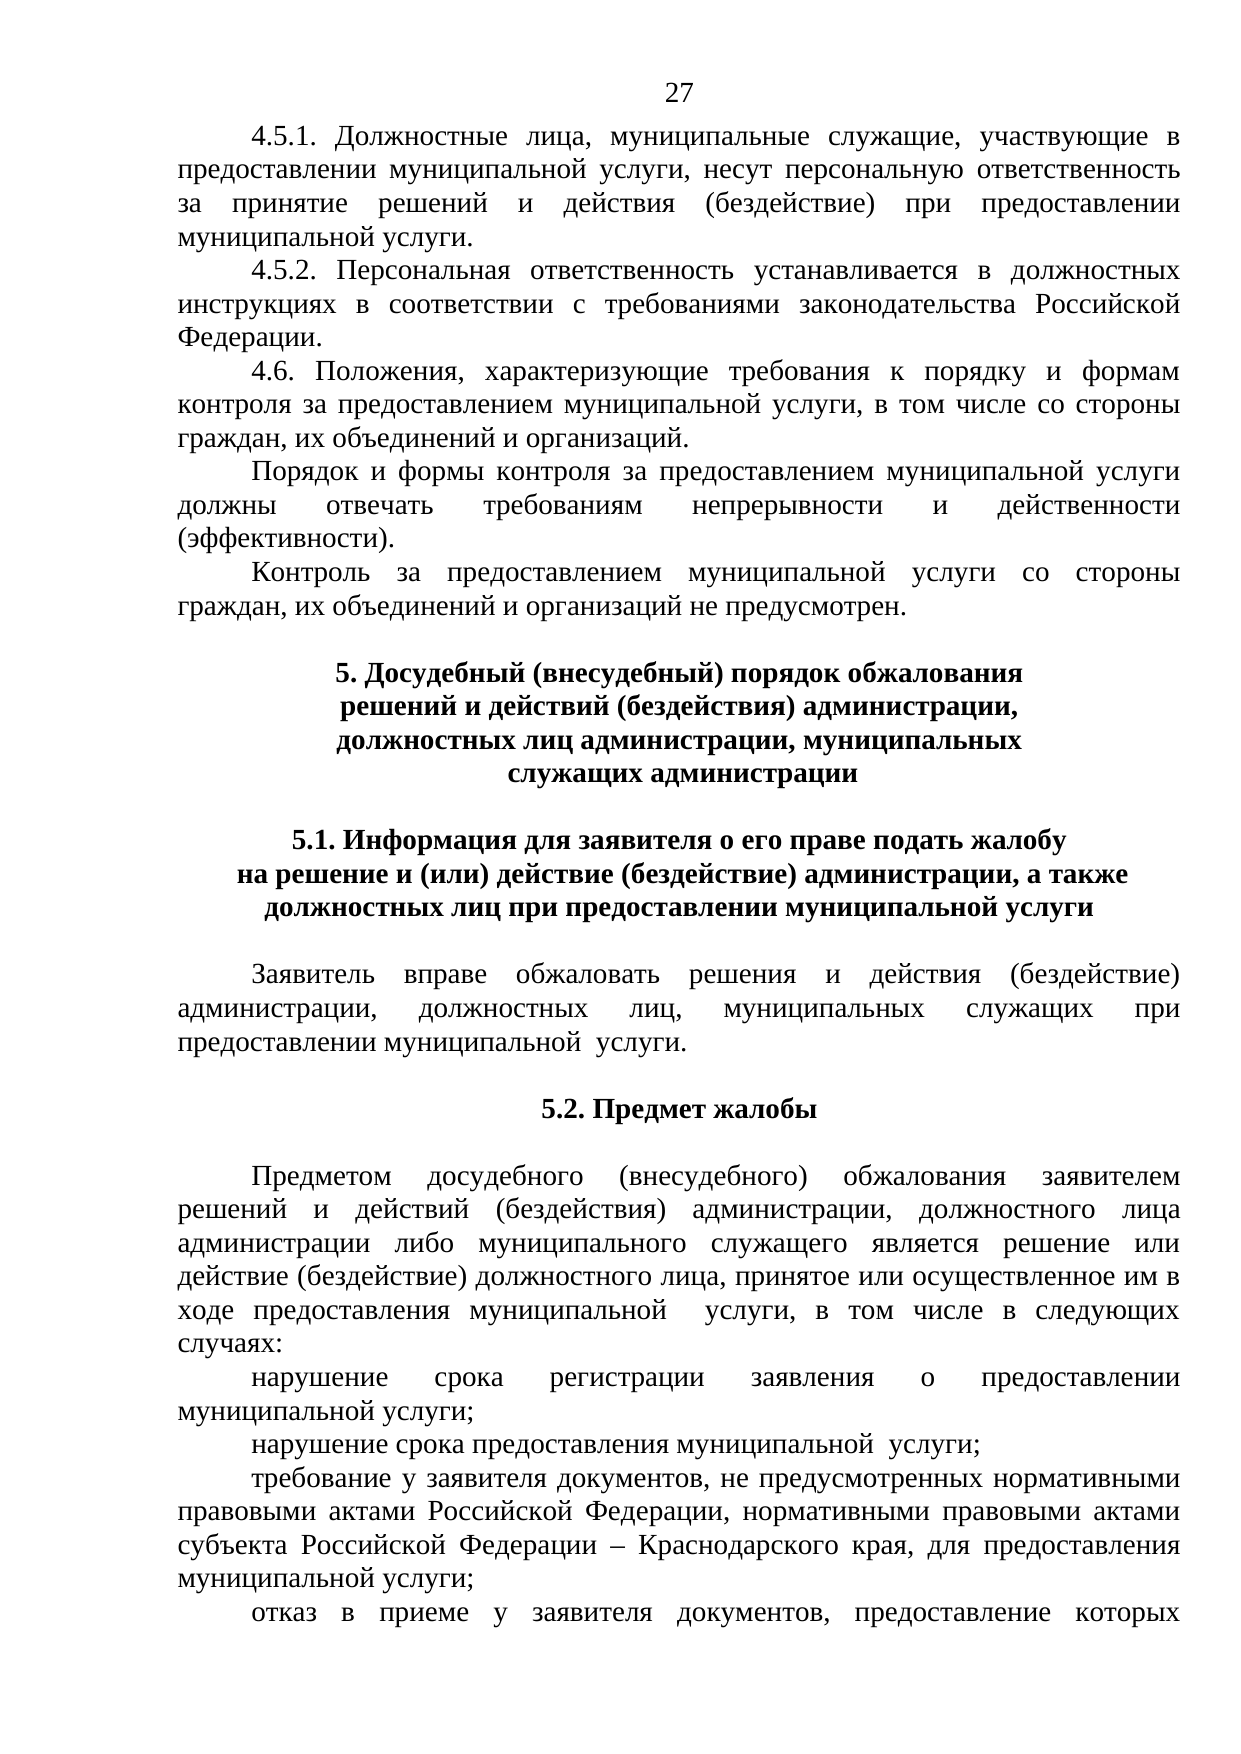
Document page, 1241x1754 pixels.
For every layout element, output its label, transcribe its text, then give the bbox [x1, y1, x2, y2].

text 4.5.2. Персональная ответственность устанавливается в должностных инструкциях в соответствии с требованиями законодательства Российской Федерации. [177, 252, 1181, 353]
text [177, 1594, 1181, 1627]
text 4.6. Положения, характеризующие требования к порядку и формам контроля за предоставлением муниципальной услуги, в том числе со стороны граждан, их объединений и организаций. [177, 353, 1181, 453]
text Контроль за предоставлением муниципальной услуги со стороны граждан, их объединений и организаций не предусмотрен. [177, 554, 1181, 621]
text 5. Досудебный (внесудебный) порядок обжалования [177, 655, 1181, 688]
text 4.5.1. Должностные лица, муниципальные служащие, участвующие в предоставлении муниципальной услуги, несут персональную ответственность за принятие решений и действия (бездействие) при предоставлении муниципальной услуги. [177, 118, 1181, 252]
text служащих администрации [177, 755, 1181, 789]
text нарушение срока регистрации заявления о предоставлении муниципальной услуги; [177, 1359, 1181, 1426]
text 5.1. Информация для заявителя о его праве подать жалобу [177, 822, 1181, 856]
text требование у заявителя документов, не предусмотренных нормативными правовыми актами Российской Федерации, нормативными правовыми актами субъекта Российской Федерации – Краснодарского края, для предоставления муниципальной услуги; [177, 1460, 1181, 1594]
text Порядок и формы контроля за предоставлением муниципальной услуги должны отвечать требованиям непрерывности и действенности (эффективности). [177, 453, 1181, 554]
text 5.2. Предмет жалобы [177, 1091, 1181, 1124]
text нарушение срока предоставления муниципальной услуги; [177, 1426, 1181, 1460]
text на решение и (или) действие (бездействие) администрации, а также [177, 856, 1181, 889]
text Заявитель вправе обжаловать решения и действия (бездействие) администрации, должностных лиц, муниципальных служащих при предоставлении муниципальной услуги. [177, 957, 1181, 1057]
text должностных лиц администрации, муниципальных [177, 722, 1181, 755]
text решений и действий (бездействия) администрации, [177, 688, 1181, 722]
text Предметом досудебного (внесудебного) обжалования заявителем решений и действий (бездействия) администрации, должностного лица администрации либо муниципального служащего является решение или действие (бездействие) должностного лица, принятое или осуществленное им в ходе предоставления муниципальной услуги, в том числе в следующих случаях: [177, 1158, 1181, 1359]
text должностных лиц при предоставлении муниципальной услуги [177, 889, 1181, 923]
